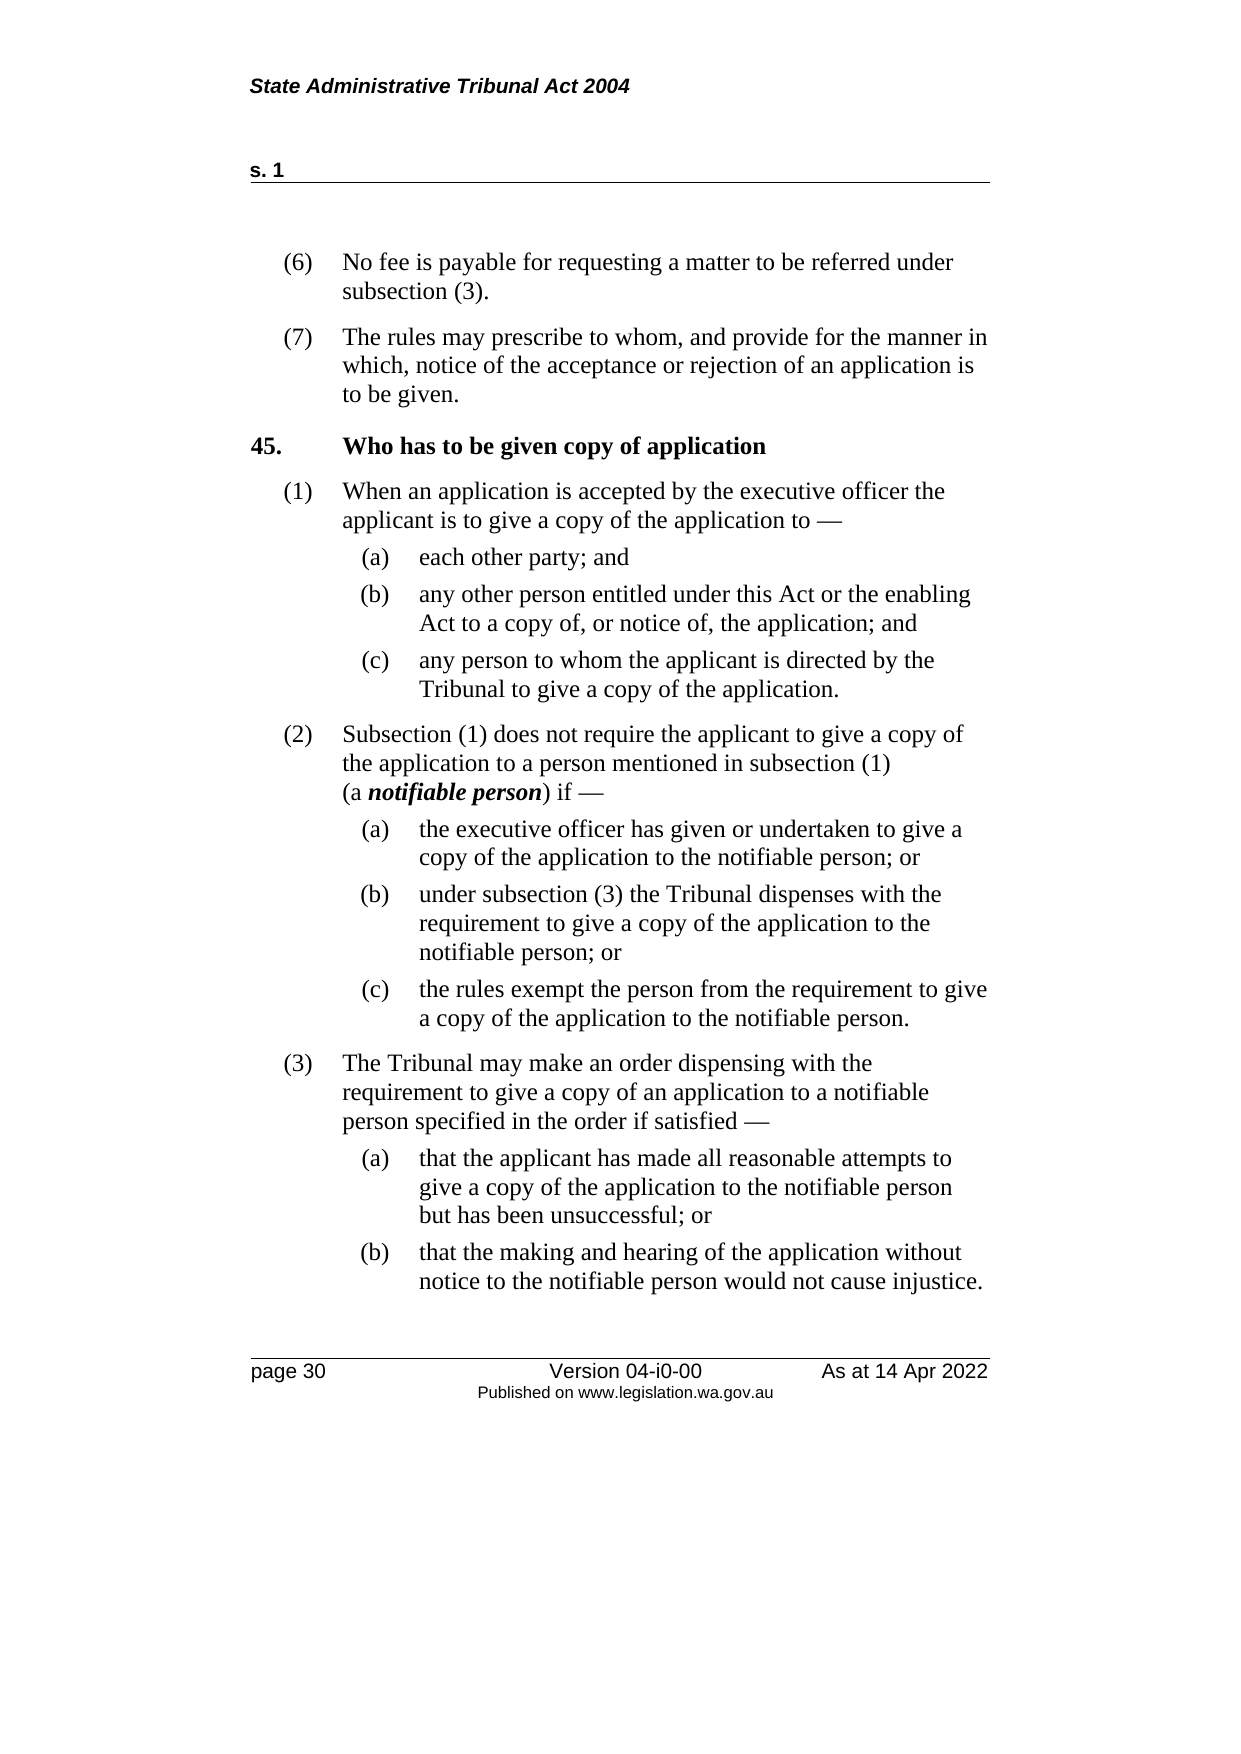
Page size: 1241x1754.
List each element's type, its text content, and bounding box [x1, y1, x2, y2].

text (2) Subsection (1) does not require the applicant to give a copy of the application to a person mentioned in subsection (1) (a notifiable person) if — [251, 719, 990, 805]
text (c) any person to whom the applicant is directed by the Tribunal to give a copy of the application. [251, 645, 990, 702]
text (b) that the making and hearing of the application without notice to the notifiable person would not cause injustice. [251, 1237, 990, 1295]
text (1) When an application is accepted by the executive officer the applicant is to give a copy of the application to — [251, 476, 990, 534]
text (6) No fee is payable for requesting a matter to be referred under subsection (3). [251, 247, 990, 305]
text (a) each other party; and [251, 542, 990, 571]
text (3) The Tribunal may make an order dispensing with the requirement to give a copy of an application to a notifiable person specified in the order if satisfied — [251, 1048, 990, 1134]
text (c) the rules exempt the person from the requirement to give a copy of the application to the notifiable person. [251, 974, 990, 1032]
text (b) any other person entitled under this Act or the enabling Act to a copy of, or notice of, the application; and [251, 579, 990, 637]
subtitle 45. Who has to be given copy of application [251, 431, 990, 459]
text (a) the executive officer has given or undertaken to give a copy of the application to the notifiable person; or [251, 814, 990, 871]
text (a) that the applicant has made all reasonable attempts to give a copy of the application to the notifiable person but has been unsuccessful; or [251, 1143, 990, 1229]
text (b) under subsection (3) the Tribunal dispenses with the requirement to give a copy of the application to the notifiable person; or [251, 879, 990, 966]
text (7) The rules may prescribe to whom, and provide for the manner in which, notice of the acceptance or rejection of an application is to be given. [251, 322, 990, 408]
